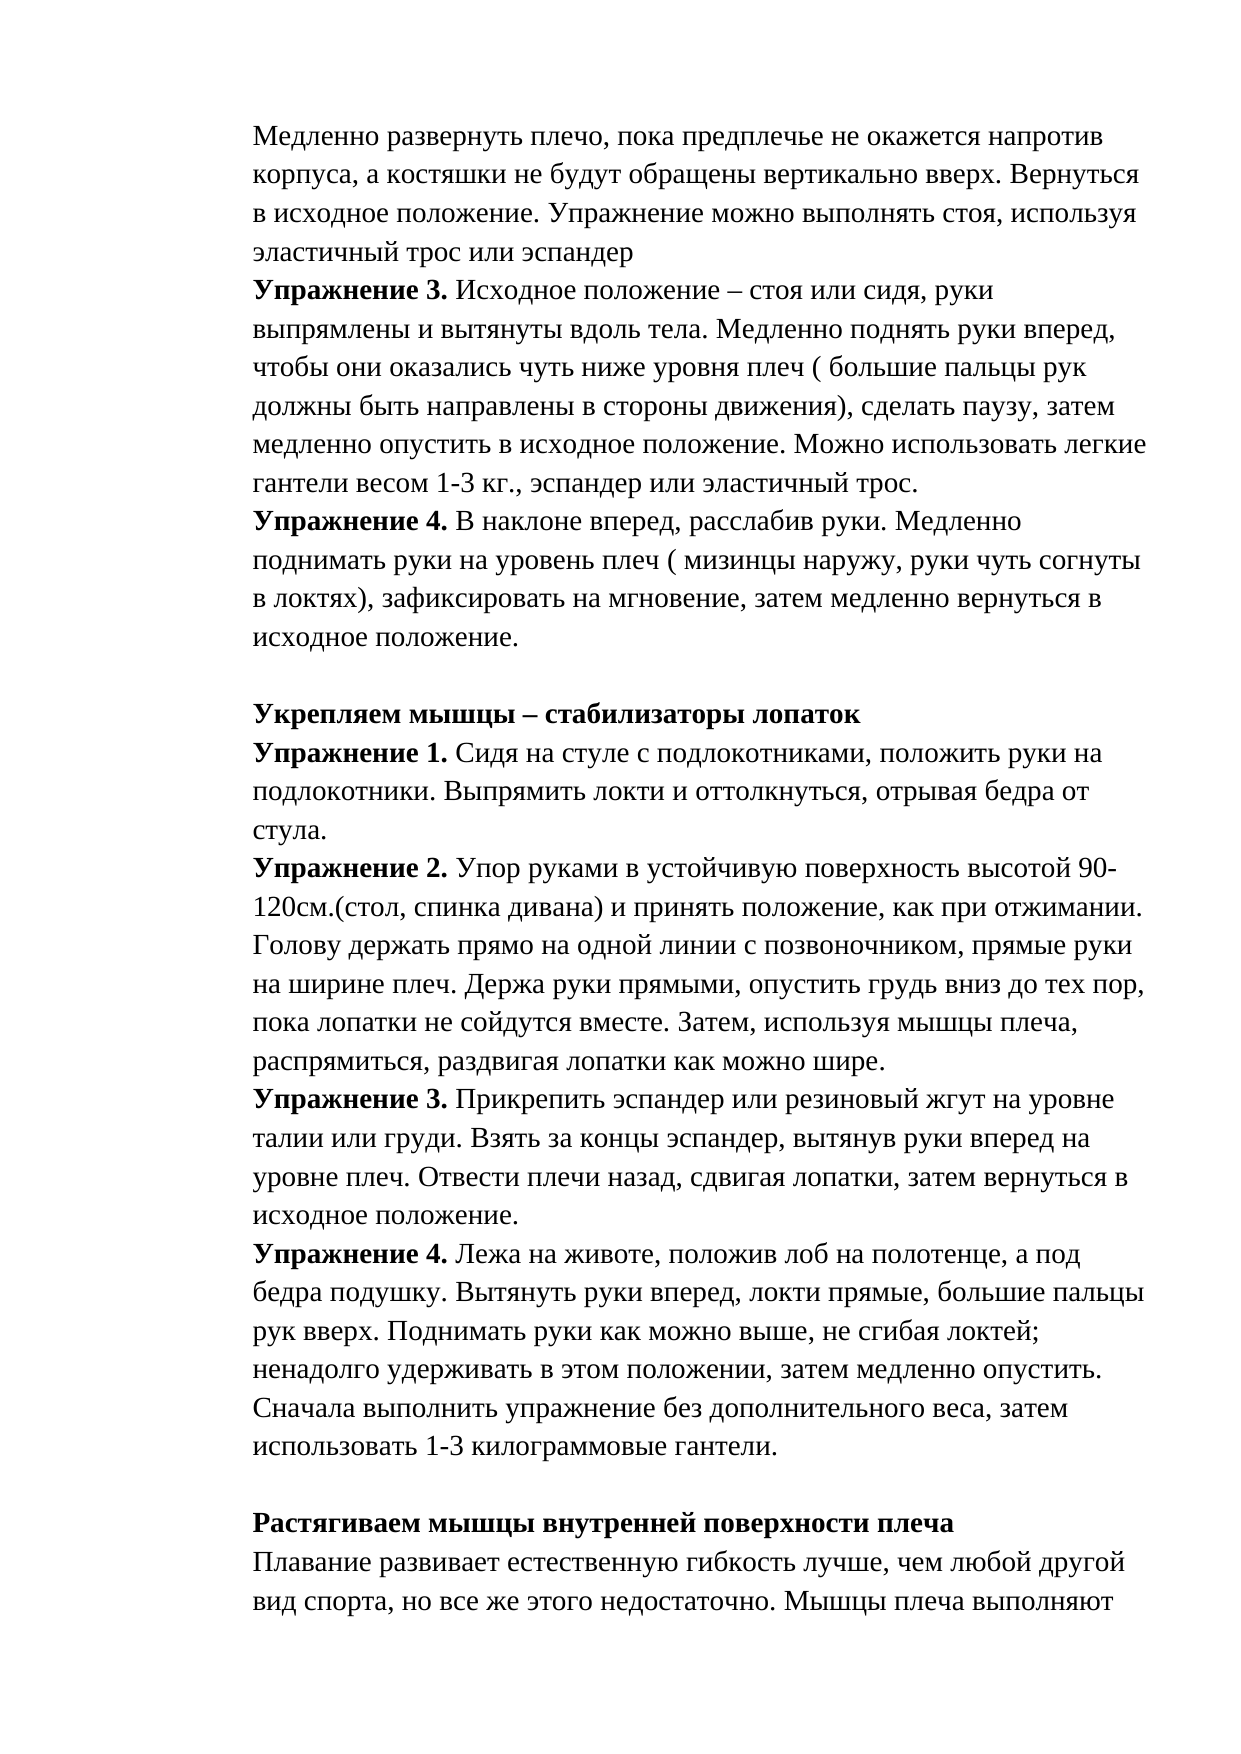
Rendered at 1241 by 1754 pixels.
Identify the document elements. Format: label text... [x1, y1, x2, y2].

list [252, 1544, 1152, 1616]
list Упражнение 3. Исходное положение – стоя или сидя, руки выпрямлены и вытянуты вдоль тела. Медленно поднять руки вперед, чтобы они оказались чуть ниже уровня плеч ( большие пальцы рук должны быть направлены в стороны движения), сделать паузу, затем медленно опустить в исходное положение. Можно использовать легкие гантели весом 1-3 кг., эспандер или эластичный трос. [252, 272, 1152, 498]
list Упражнение 4. В наклоне вперед, расслабив руки. Медленно поднимать руки на уровень плеч ( мизинцы наружу, руки чуть согнуты в локтях), зафиксировать на мгновение, затем медленно вернуться в исходное положение. [252, 503, 1152, 653]
list Упражнение 2. Упор руками в устойчивую поверхность высотой 90-120см.(стол, спинка дивана) и принять положение, как при отжимании. Голову держать прямо на одной линии с позвоночником, прямые руки на ширине плеч. Держа руки прямыми, опустить грудь вниз до тех пор, пока лопатки не сойдутся вместе. Затем, используя мышцы плеча, распрямиться, раздвигая лопатки как можно шире. [252, 850, 1152, 1077]
list Упражнение 4. Лежа на животе, положив лоб на полотенце, а под бедра подушку. Вытянуть руки вперед, локти прямые, большие пальцы рук вверх. Поднимать руки как можно выше, не сгибая локтей; ненадолго удерживать в этом положении, затем медленно опустить. Сначала выполнить упражнение без дополнительного веса, затем использовать 1-3 килограммовые гантели. [252, 1236, 1152, 1462]
list Укрепляем мышцы – стабилизаторы лопаток [252, 696, 1152, 730]
list Растягиваем мышцы внутренней поверхности плеча [252, 1506, 1152, 1539]
list Упражнение 1. Сидя на стуле с подлокотниками, положить руки на подлокотники. Выпрямить локти и оттолкнуться, отрывая бедра от стула. [252, 735, 1152, 845]
list Упражнение 3. Прикрепить эспандер или резиновый жгут на уровне талии или груди. Взять за концы эспандер, вытянув руки вперед на уровне плеч. Отвести плечи назад, сдвигая лопатки, затем вернуться в исходное положение. [252, 1082, 1152, 1231]
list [252, 118, 1152, 267]
